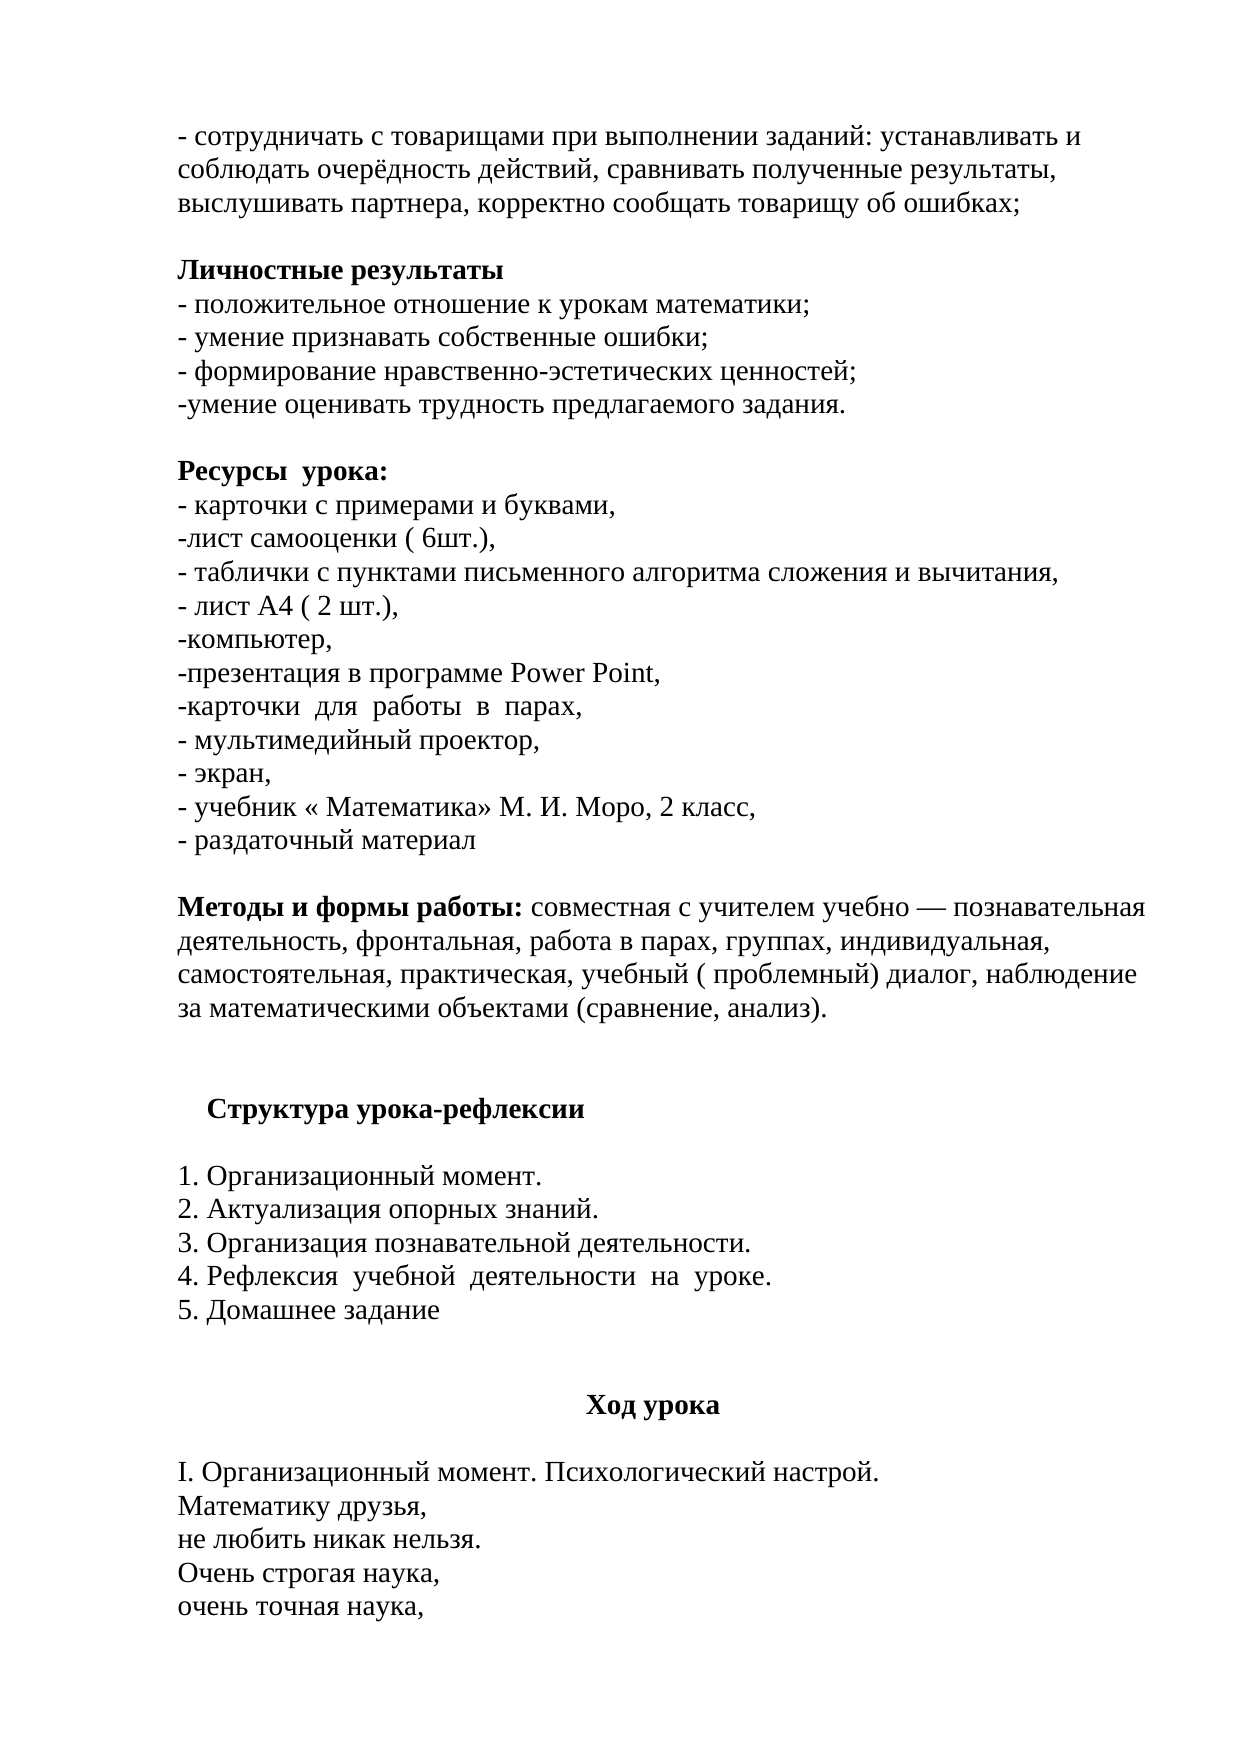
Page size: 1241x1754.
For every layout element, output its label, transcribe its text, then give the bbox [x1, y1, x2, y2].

text - лист А4 ( 2 шт.), [177, 588, 1152, 621]
text - формирование нравственно-эстетических ценностей; [177, 353, 1152, 386]
text Личностные результаты [177, 252, 1152, 286]
text 3. Организация познавательной деятельности. [177, 1225, 1152, 1258]
text -карточки для работы в парах, [177, 688, 1152, 722]
text -презентация в программе Power Point, [177, 655, 1152, 688]
text 1. Организационный момент. [177, 1158, 1152, 1191]
text I. Организационный момент. Психологический настрой. [177, 1454, 1152, 1488]
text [177, 1488, 1152, 1622]
text -компьютер, [177, 621, 1152, 655]
text 4. Рефлексия учебной деятельности на уроке. [177, 1258, 1152, 1292]
text - карточки с примерами и буквами, [177, 487, 1152, 521]
text - таблички с пунктами письменного алгоритма сложения и вычитания, [177, 554, 1152, 588]
text Структура урока-рефлексии [177, 1091, 1152, 1124]
text Ход урока [177, 1387, 1152, 1421]
text - положительное отношение к урокам математики; [177, 286, 1152, 319]
text - мультимедийный проектор, [177, 722, 1152, 755]
text - умение признавать собственные ошибки; [177, 319, 1152, 353]
text Методы и формы работы: совместная с учителем учебно — познавательная деятельность, фронтальная, работа в парах, группах, индивидуальная, самостоятельная, практическая, учебный ( проблемный) диалог, наблюдение за математическими объектами (сравнение, анализ). [177, 889, 1152, 1024]
text - сотрудничать с товарищами при выполнении заданий: устанавливать и соблюдать очерёдность действий, сравнивать полученные результаты, выслушивать партнера, корректно сообщать товарищу об ошибках; [177, 118, 1152, 219]
text -лист самооценки ( 6шт.), [177, 521, 1152, 554]
text - учебник « Математика» М. И. Моро, 2 класс, [177, 789, 1152, 822]
text Ресурсы урока: [177, 453, 1152, 487]
text 2. Актуализация опорных знаний. [177, 1191, 1152, 1225]
text - раздаточный материал [177, 822, 1152, 856]
text -умение оценивать трудность предлагаемого задания. [177, 386, 1152, 420]
text - экран, [177, 755, 1152, 789]
text 5. Домашнее задание [177, 1292, 1152, 1326]
